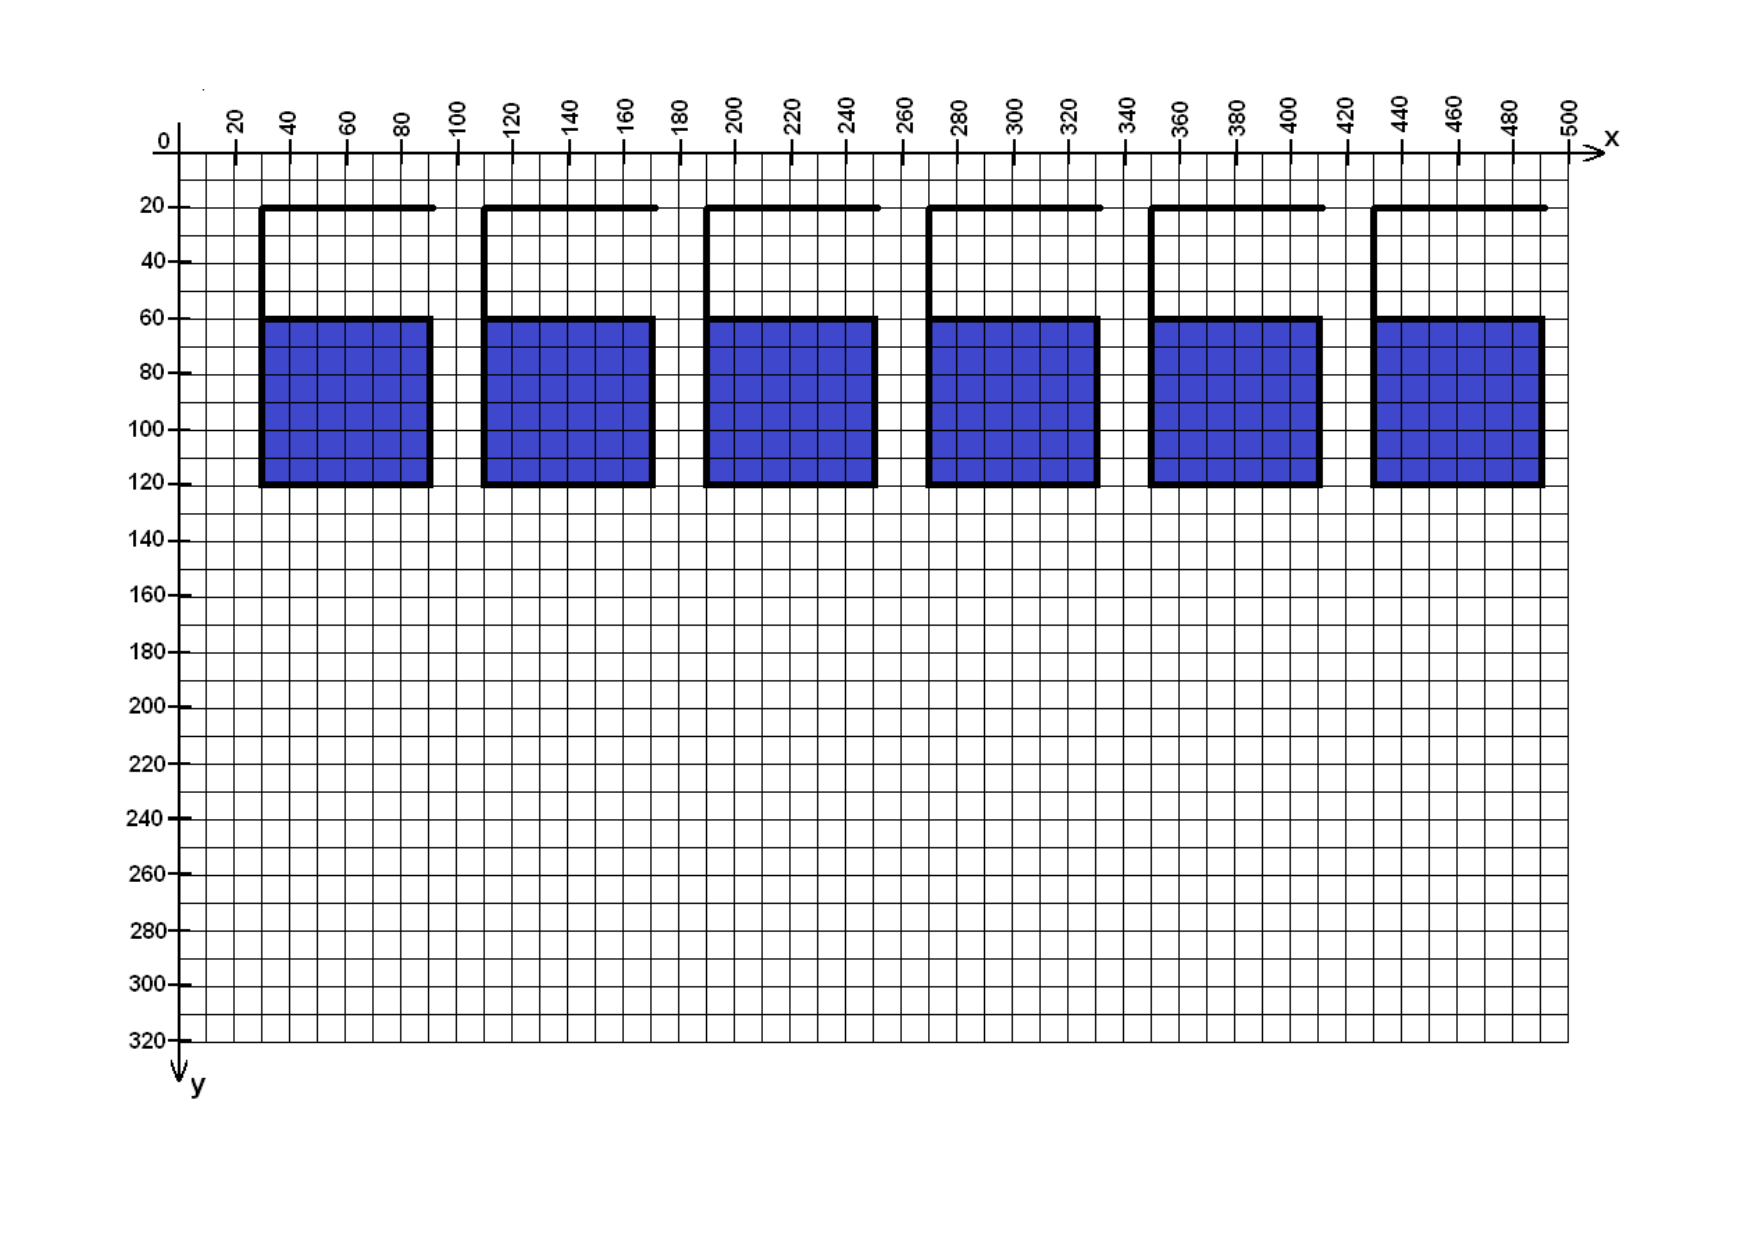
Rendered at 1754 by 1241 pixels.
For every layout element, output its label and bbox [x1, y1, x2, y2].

picture [122, 89, 1625, 1109]
